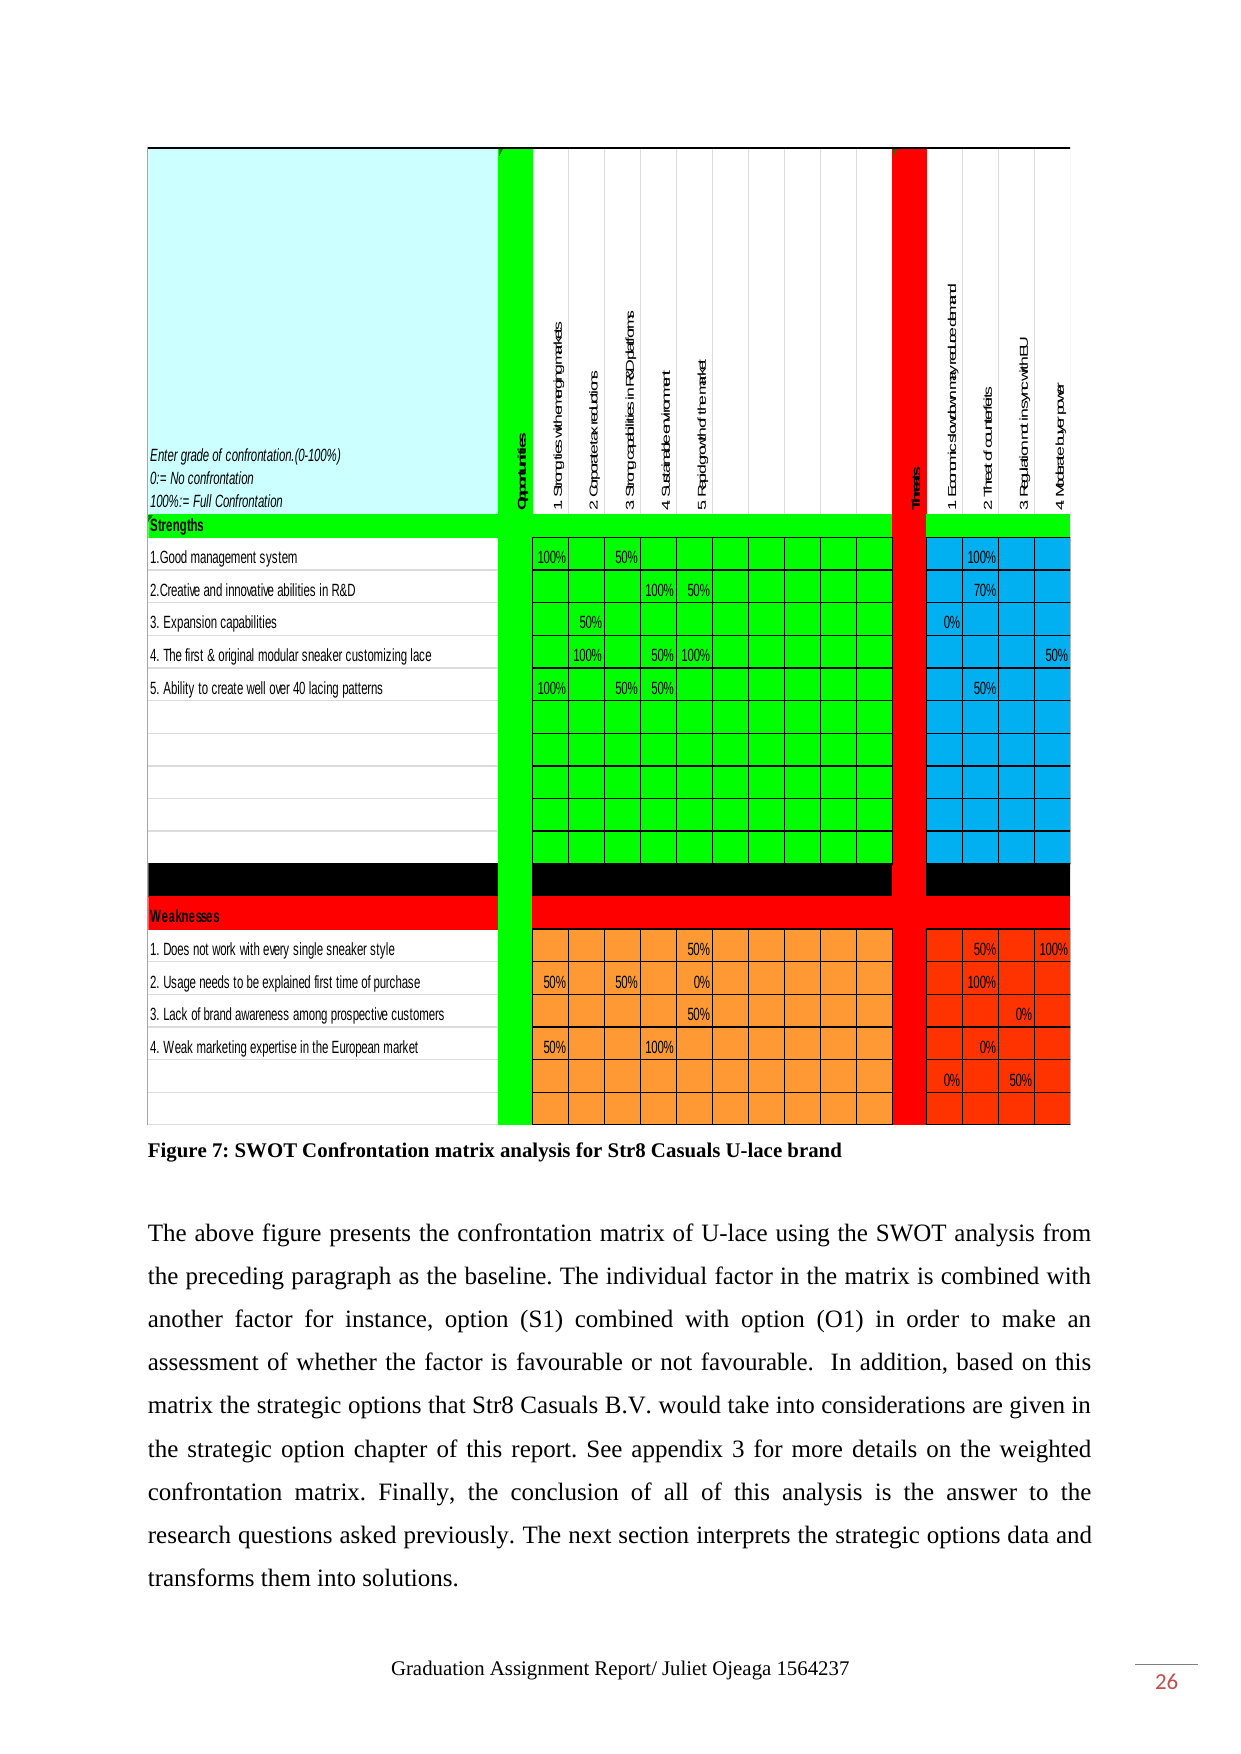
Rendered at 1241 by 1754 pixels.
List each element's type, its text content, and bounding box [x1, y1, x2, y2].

text The above figure presents the confrontation matrix of U-lace using the SWOT analysis from the preceding paragraph as the baseline. The individual factor in the matrix is combined with another factor for instance, option (S1) combined with option (O1) in order to make an assessment of whether the factor is favourable or not favourable. In addition, based on this matrix the strategic options that Str8 Casuals B.V. would take into considerations are given in the strategic option chapter of this report. See appendix 3 for more details on the weighted confrontation matrix. Finally, the conclusion of all of this analysis is the answer to the research questions asked previously. The next section interprets the strategic options data and transforms them into solutions. [148, 1218, 1093, 1592]
text Figure 7: SWOT Confrontation matrix analysis for Str8 Casuals U-lace brand [148, 148, 1093, 1162]
